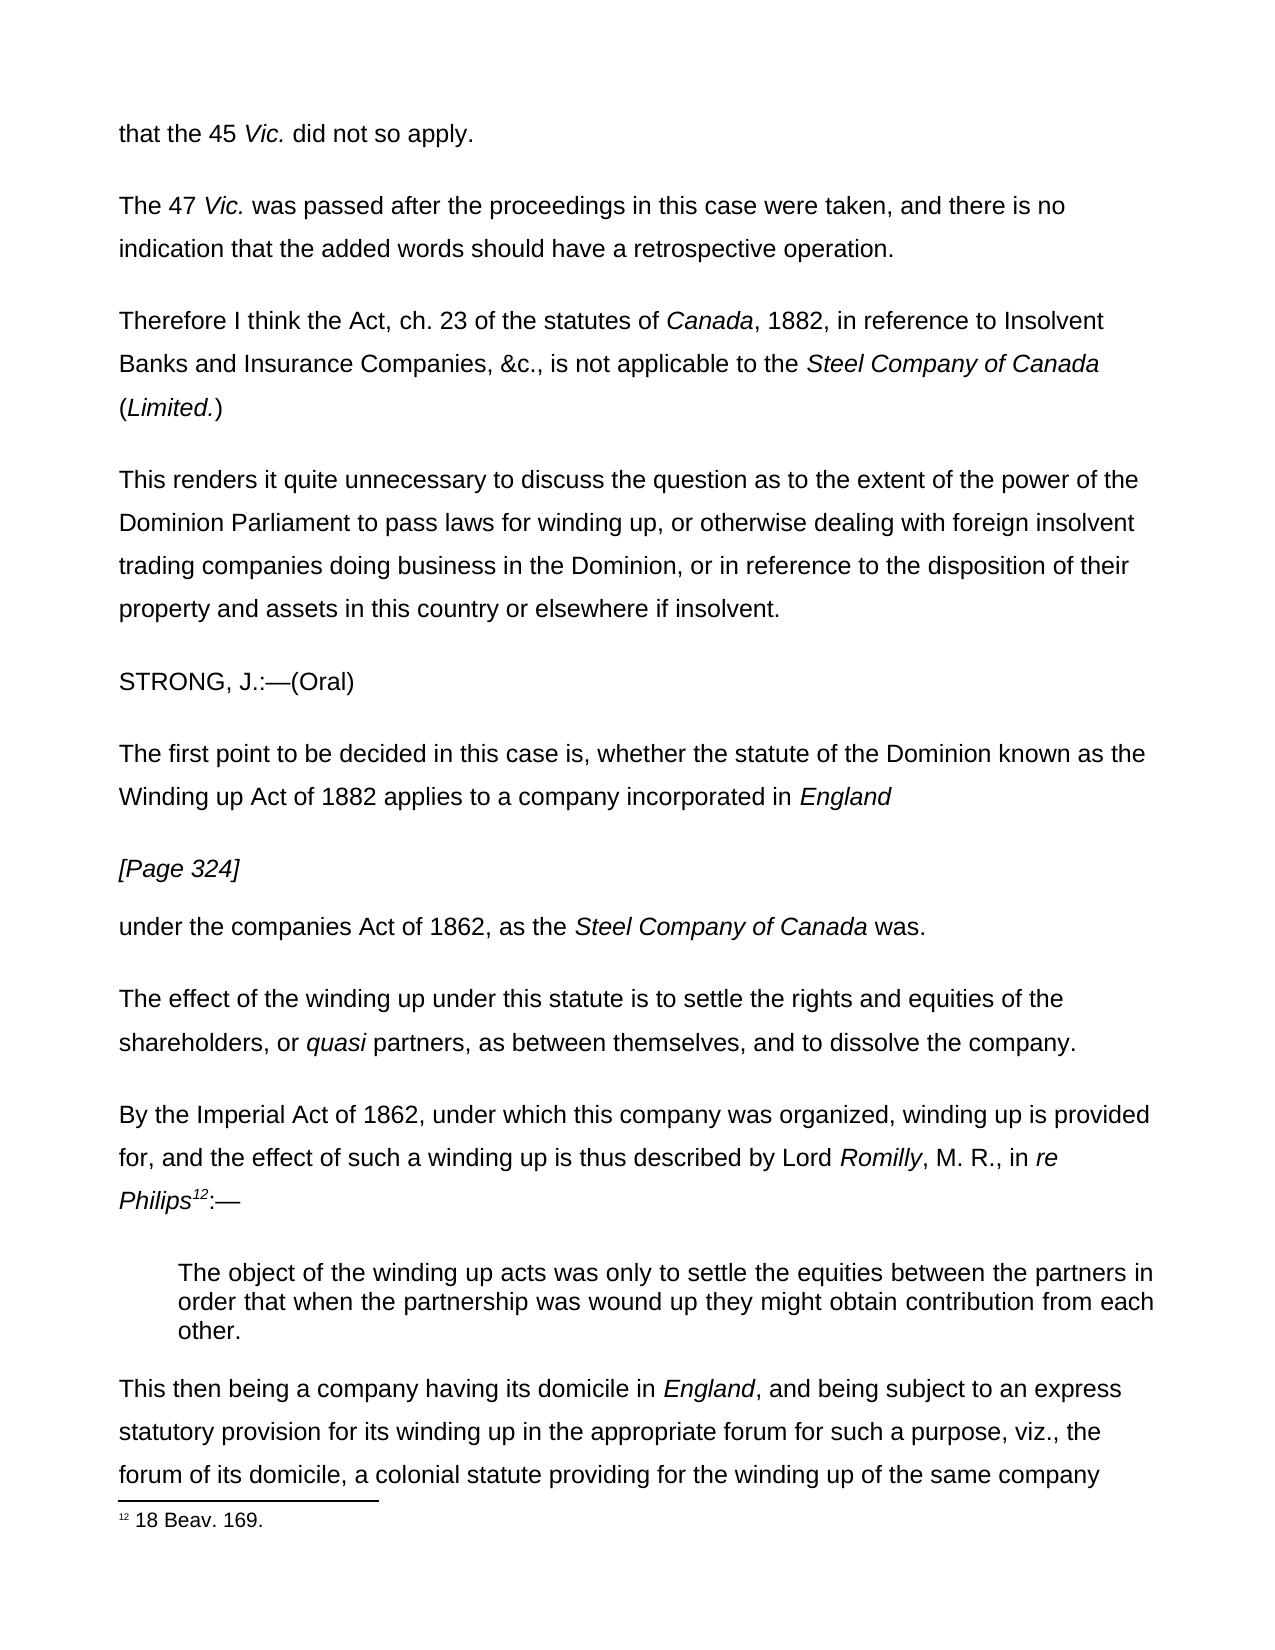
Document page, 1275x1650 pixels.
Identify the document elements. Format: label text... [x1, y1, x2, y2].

text STRONG, J.:—(Oral) [118, 666, 1156, 695]
text [Page 324] [118, 854, 1156, 883]
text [118, 118, 1156, 147]
text By the Imperial Act of 1862, under which this company was organized, winding up is provided for, and the effect of such a winding up is thus described by Lord Romilly, M. R., in re Philips:— [118, 1100, 1156, 1215]
text This renders it quite unnecessary to discuss the question as to the extent of the power of the Dominion Parliament to pass laws for winding up, or otherwise dealing with foreign insolvent trading companies doing business in the Dominion, or in reference to the disposition of their property and assets in this country or elsewhere if insolvent. [118, 465, 1156, 623]
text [118, 1374, 1156, 1489]
text Therefore I think the Act, ch. 23 of the statutes of Canada, 1882, in reference to Insolvent Banks and Insurance Companies, &c., is not applicable to the Steel Company of Canada (Limited.) [118, 306, 1156, 421]
text The 47 Vic. was passed after the proceedings in this case were taken, and there is no indication that the added words should have a retrospective operation. [118, 191, 1156, 263]
text The first point to be decided in this case is, whether the statute of the Dominion known as the Winding up Act of 1882 applies to a company incorporated in England [118, 739, 1156, 811]
text The effect of the winding up under this statute is to settle the rights and equities of the shareholders, or quasi partners, as between themselves, and to dissolve the company. [118, 984, 1156, 1056]
text The object of the winding up acts was only to settle the equities between the partners in order that when the partnership was wound up they might obtain contribution from each other. [178, 1258, 1156, 1344]
text under the companies Act of 1862, as the Steel Company of Canada was. [118, 912, 1156, 941]
